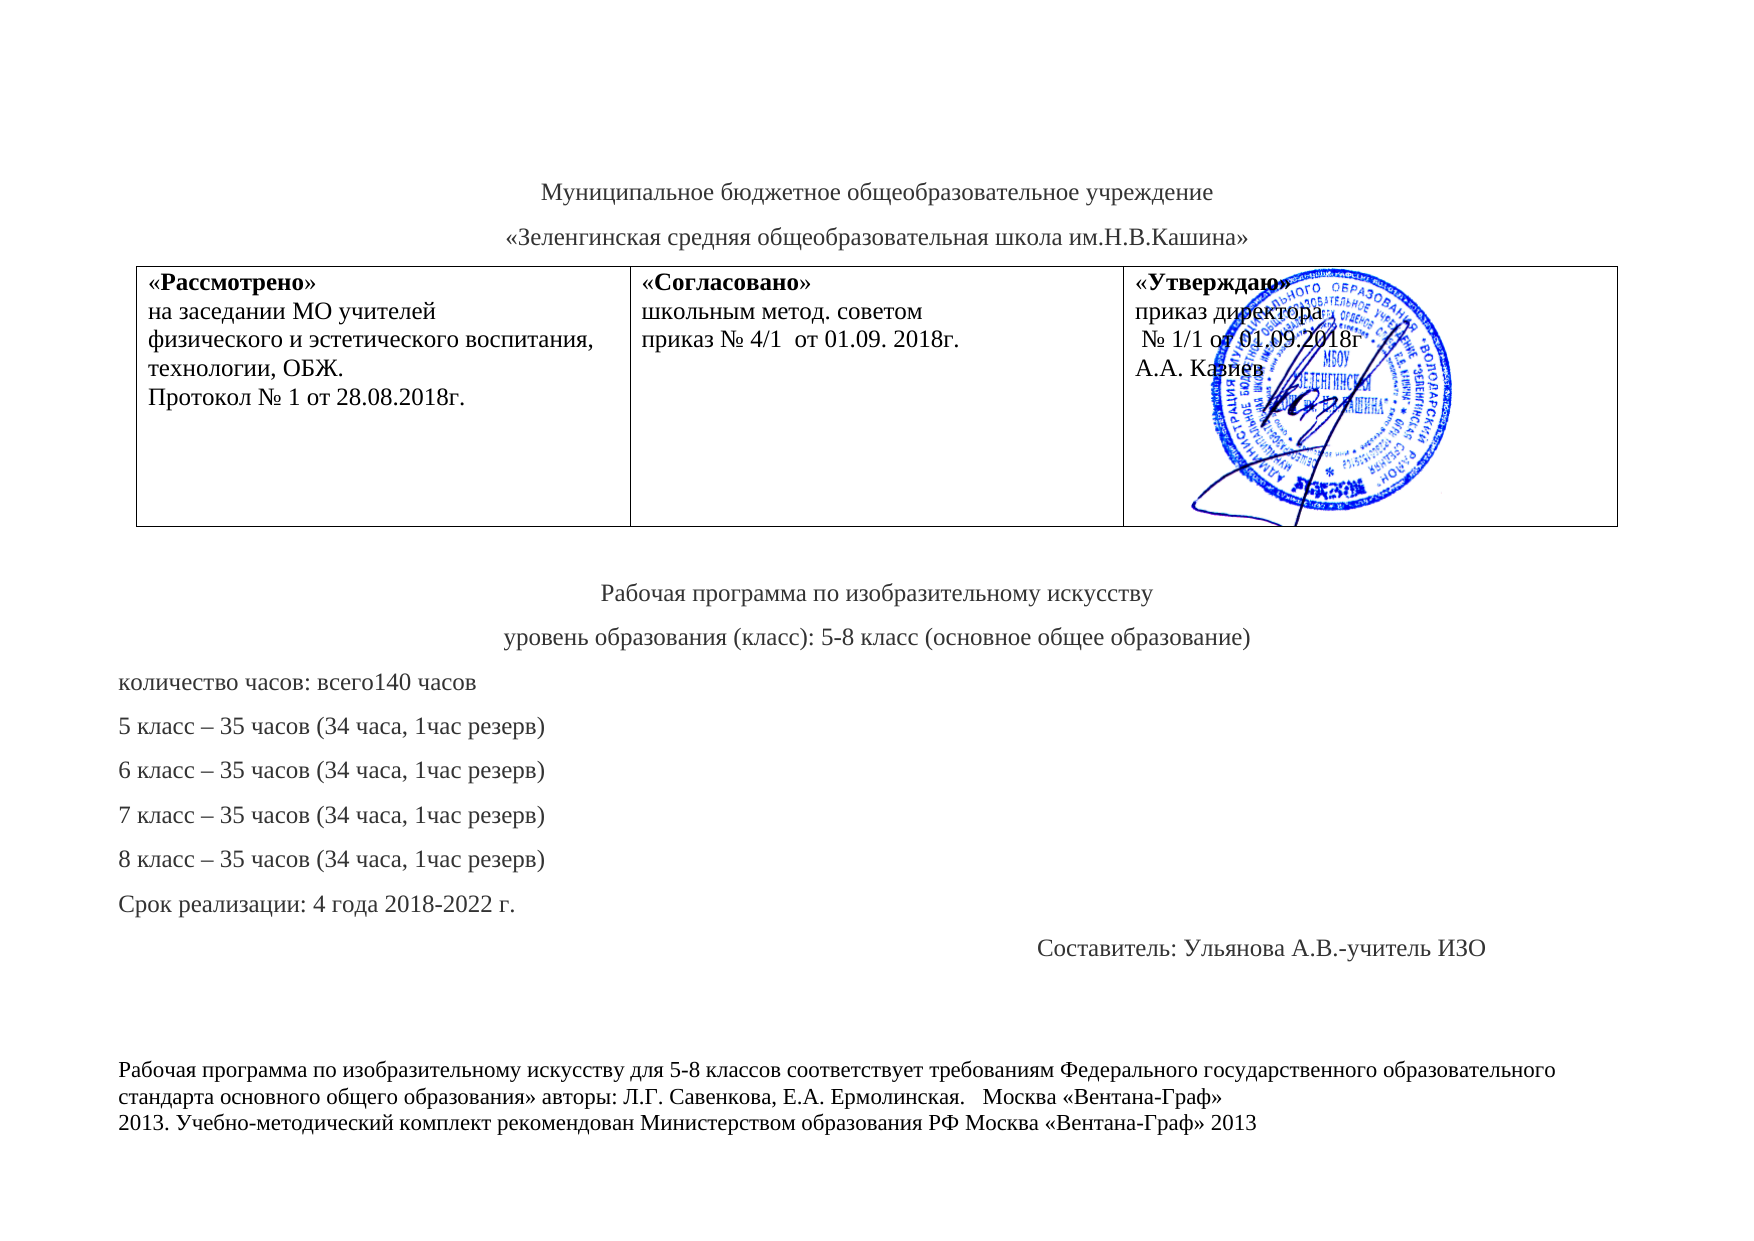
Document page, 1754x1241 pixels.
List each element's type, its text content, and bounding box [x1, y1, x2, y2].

text 7 класс – 35 часов (34 часа, 1час резерв) [118, 800, 1636, 829]
text Муниципальное бюджетное общеобразовательное учреждение [118, 177, 1636, 206]
text Составитель: Ульянова А.В.-учитель ИЗО [118, 933, 1636, 962]
table_header «Согласовано» школьным метод. советом приказ № 4/1 от 01.09. 2018г. [631, 267, 1123, 526]
text 6 класс – 35 часов (34 часа, 1час резерв) [118, 756, 1636, 784]
text 5 класс – 35 часов (34 часа, 1час резерв) [118, 711, 1636, 740]
text Срок реализации: 4 года 2018-2022 г. [118, 889, 1636, 917]
table_header «Утверждаю» приказ директора № 1/1 от 01.09.2018г А.А. Казиев [1124, 267, 1617, 526]
table_header «Рассмотрено» на заседании МО учителей физического и эстетического воспитания, технологии, ОБЖ. Протокол № 1 от 28.08.2018г. [137, 267, 630, 526]
text «Зеленгинская средняя общеобразовательная школа им.Н.В.Кашина» [118, 222, 1636, 250]
text 8 класс – 35 часов (34 часа, 1час резерв) [118, 844, 1636, 873]
text уровень образования (класс): 5-8 класс (основное общее образование) [118, 622, 1636, 651]
text 2013. Учебно-методический комплект рекомендован Министерством образования РФ Москва «Вентана-Граф» 2013 [118, 1109, 1636, 1136]
text Рабочая программа по изобразительному искусству для 5-8 классов соответствует требованиям Федерального государственного образовательного стандарта основного общего образования» авторы: Л.Г. Савенкова, Е.А. Ермолинская. Москва «Вентана-Граф» [118, 1056, 1636, 1109]
text Рабочая программа по изобразительному искусству [118, 578, 1636, 607]
text количество часов: всего140 часов [118, 667, 1636, 696]
